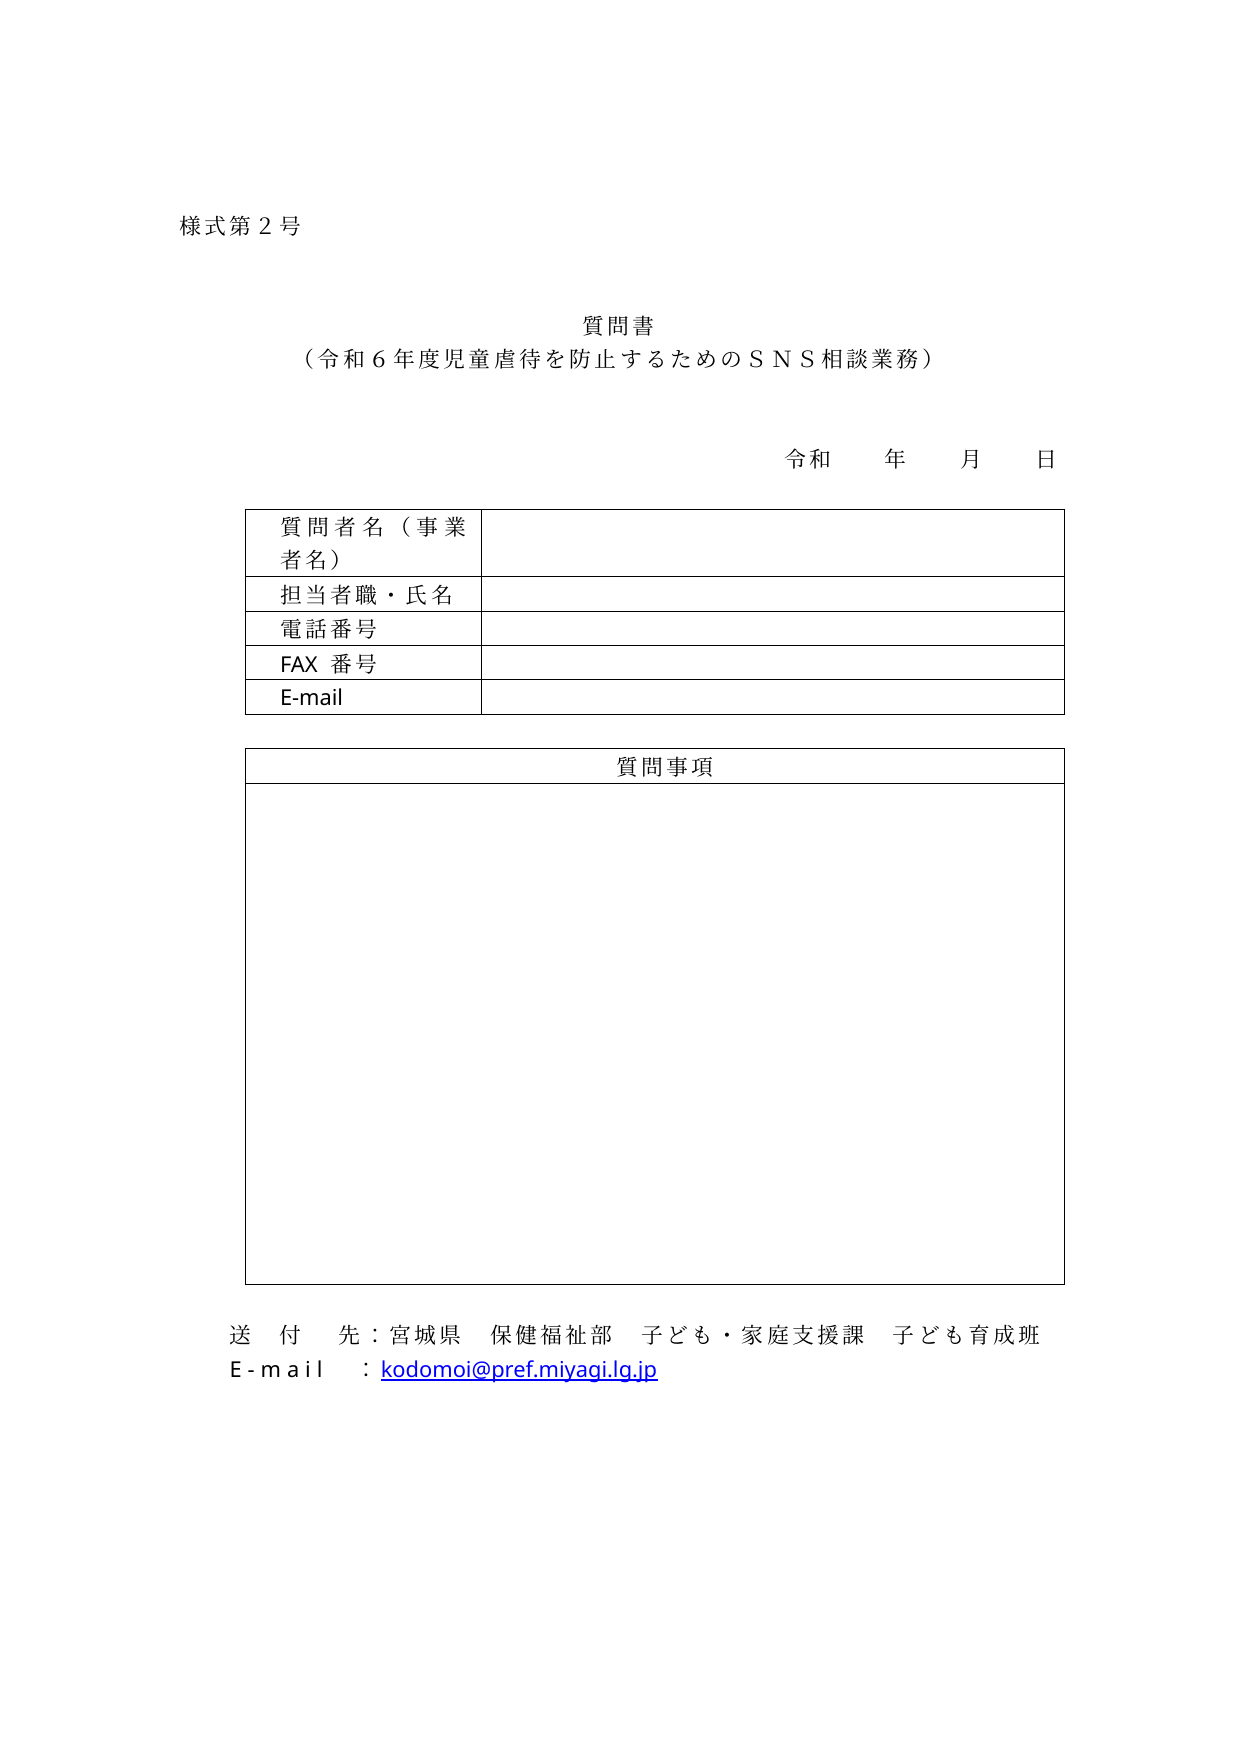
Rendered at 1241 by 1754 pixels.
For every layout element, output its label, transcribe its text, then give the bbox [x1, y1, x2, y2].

table_header 質問者名（事業者名） [246, 510, 481, 576]
table_cell 担当者職・氏名 [246, 577, 481, 611]
table_cell [482, 577, 1064, 611]
text E-mail：kodomoi@pref.miyagi.lg.jp [179, 1351, 1061, 1384]
table_cell E-mail [246, 680, 481, 714]
text 令和 年 月 日 [245, 442, 1061, 475]
text 送付先：宮城県 保健福祉部 子ども・家庭支援課 子ども育成班 [179, 1318, 1061, 1351]
text （令和６年度児童虐待を防止するためのＳＮＳ相談業務） [179, 342, 1061, 375]
text 様式第２号 [179, 208, 1061, 242]
table_cell [482, 680, 1064, 714]
table_cell [482, 646, 1064, 679]
text 質問書 [179, 308, 1061, 342]
table_header 質問事項 [246, 749, 1064, 782]
table_cell FAX番号 [246, 646, 481, 679]
table_cell [482, 612, 1064, 645]
table_header [482, 510, 1064, 576]
table_cell 電話番号 [246, 612, 481, 645]
table_cell [246, 784, 1064, 1283]
